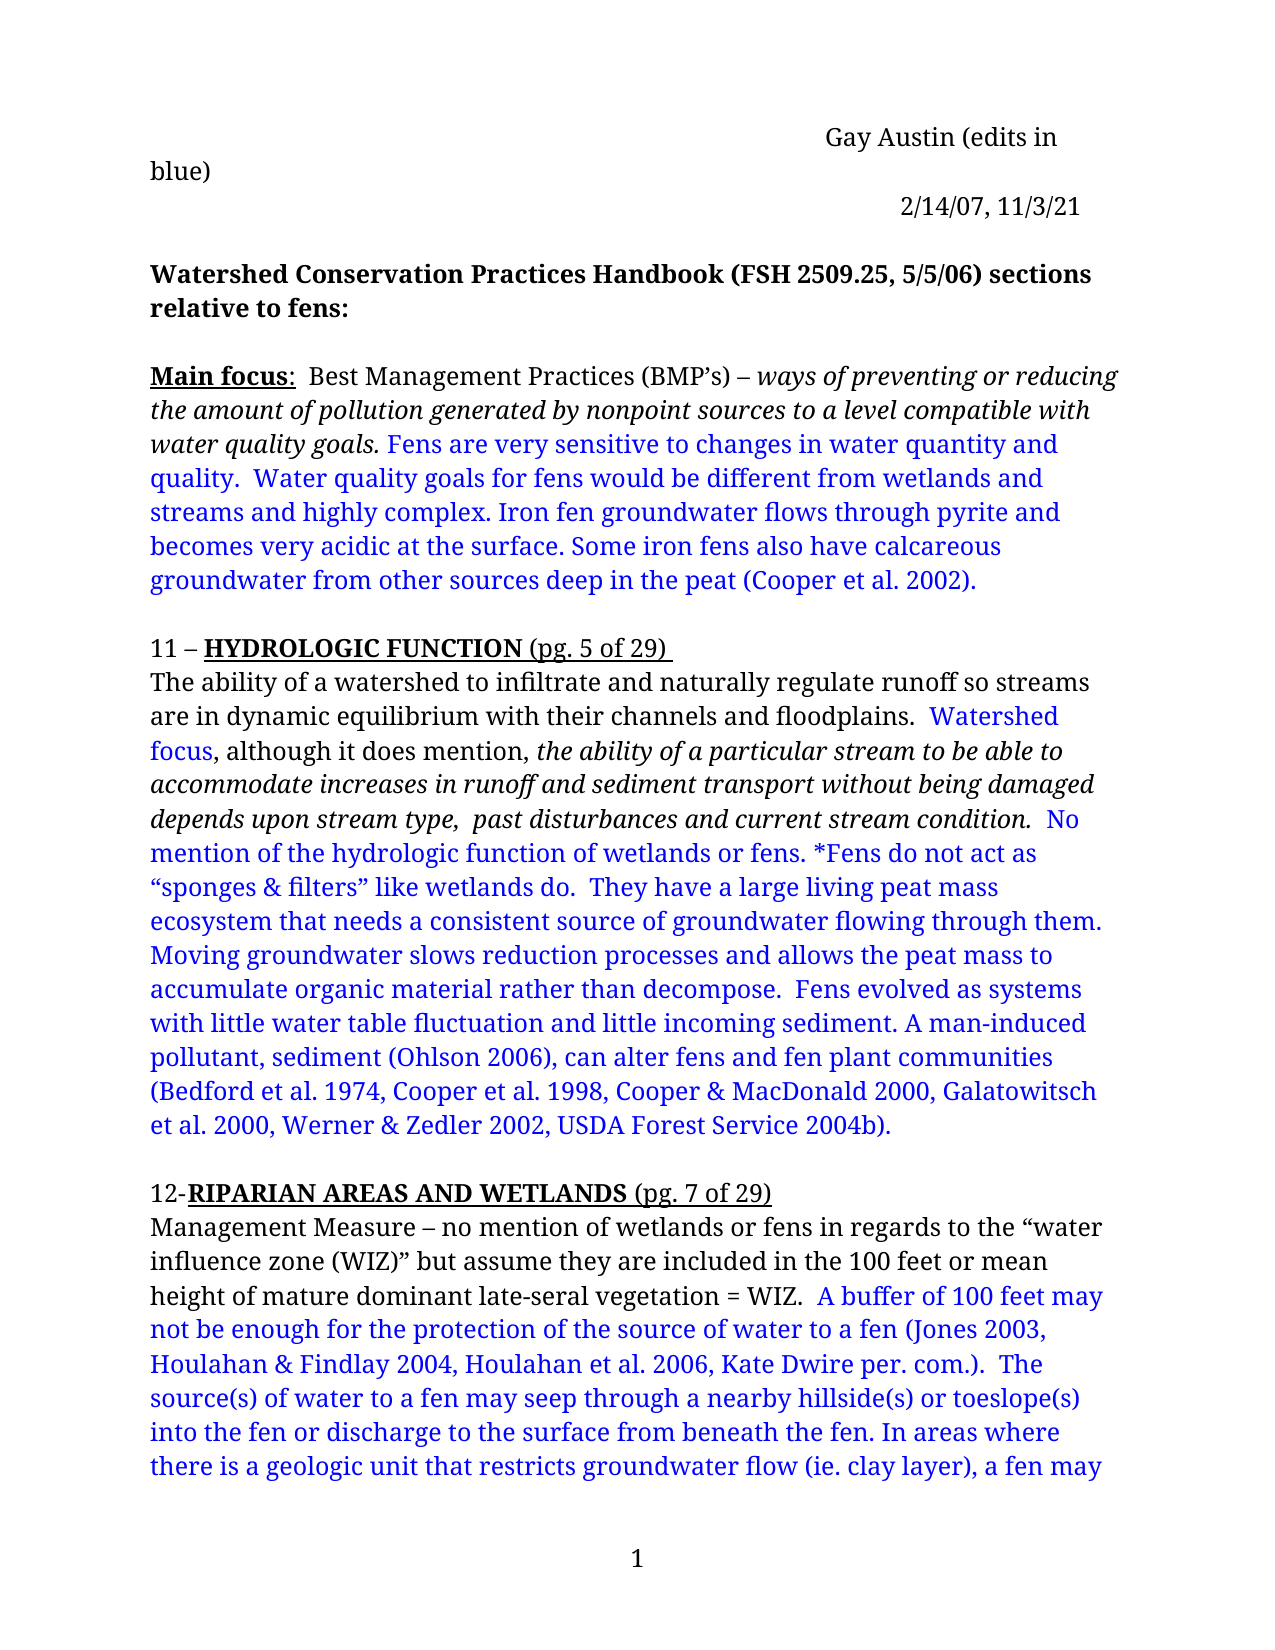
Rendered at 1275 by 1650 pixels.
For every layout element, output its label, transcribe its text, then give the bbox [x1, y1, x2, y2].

text 2/14/07, 11/3/21 [900, 188, 1125, 222]
list RIPARIAN AREAS AND WETLANDS (pg. 7 of 29) [150, 1176, 1125, 1210]
text 11 – HYDROLOGIC FUNCTION (pg. 5 of 29) [150, 631, 1125, 665]
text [150, 1210, 1125, 1482]
text The ability of a watershed to infiltrate and naturally regulate runoff so streams are in dynamic equilibrium with their channels and floodplains. Watershed focus, although it does mention, the ability of a particular stream to be able to accommodate increases in runoff and sediment transport without being damaged depends upon stream type, past disturbances and current stream condition. No mention of the hydrologic function of wetlands or fens. *Fens do not act as “sponges & filters” like wetlands do. They have a large living peat mass ecosystem that needs a consistent source of groundwater flowing through them. Moving groundwater slows reduction processes and allows the peat mass to accumulate organic material rather than decompose. Fens evolved as systems with little water table fluctuation and little incoming sediment. A man-induced pollutant, sediment (Ohlson 2006), can alter fens and fen plant communities (Bedford et al. 1974, Cooper et al. 1998, Cooper & MacDonald 2000, Galatowitsch et al. 2000, Werner & Zedler 2002, USDA Forest Service 2004b). [150, 665, 1125, 1142]
text Watershed Conservation Practices Handbook (FSH 2509.25, 5/5/06) sections relative to fens: [150, 256, 1125, 324]
text Gay Austin (edits in blue) [150, 120, 1125, 188]
text Main focus: Best Management Practices (BMP’s) – ways of preventing or reducing the amount of pollution generated by nonpoint sources to a level compatible with water quality goals. Fens are very sensitive to changes in water quantity and quality. Water quality goals for fens would be different from wetlands and streams and highly complex. Iron fen groundwater flows through pyrite and becomes very acidic at the surface. Some iron fens also have calcareous groundwater from other sources deep in the peat (Cooper et al. 2002). [150, 358, 1125, 597]
